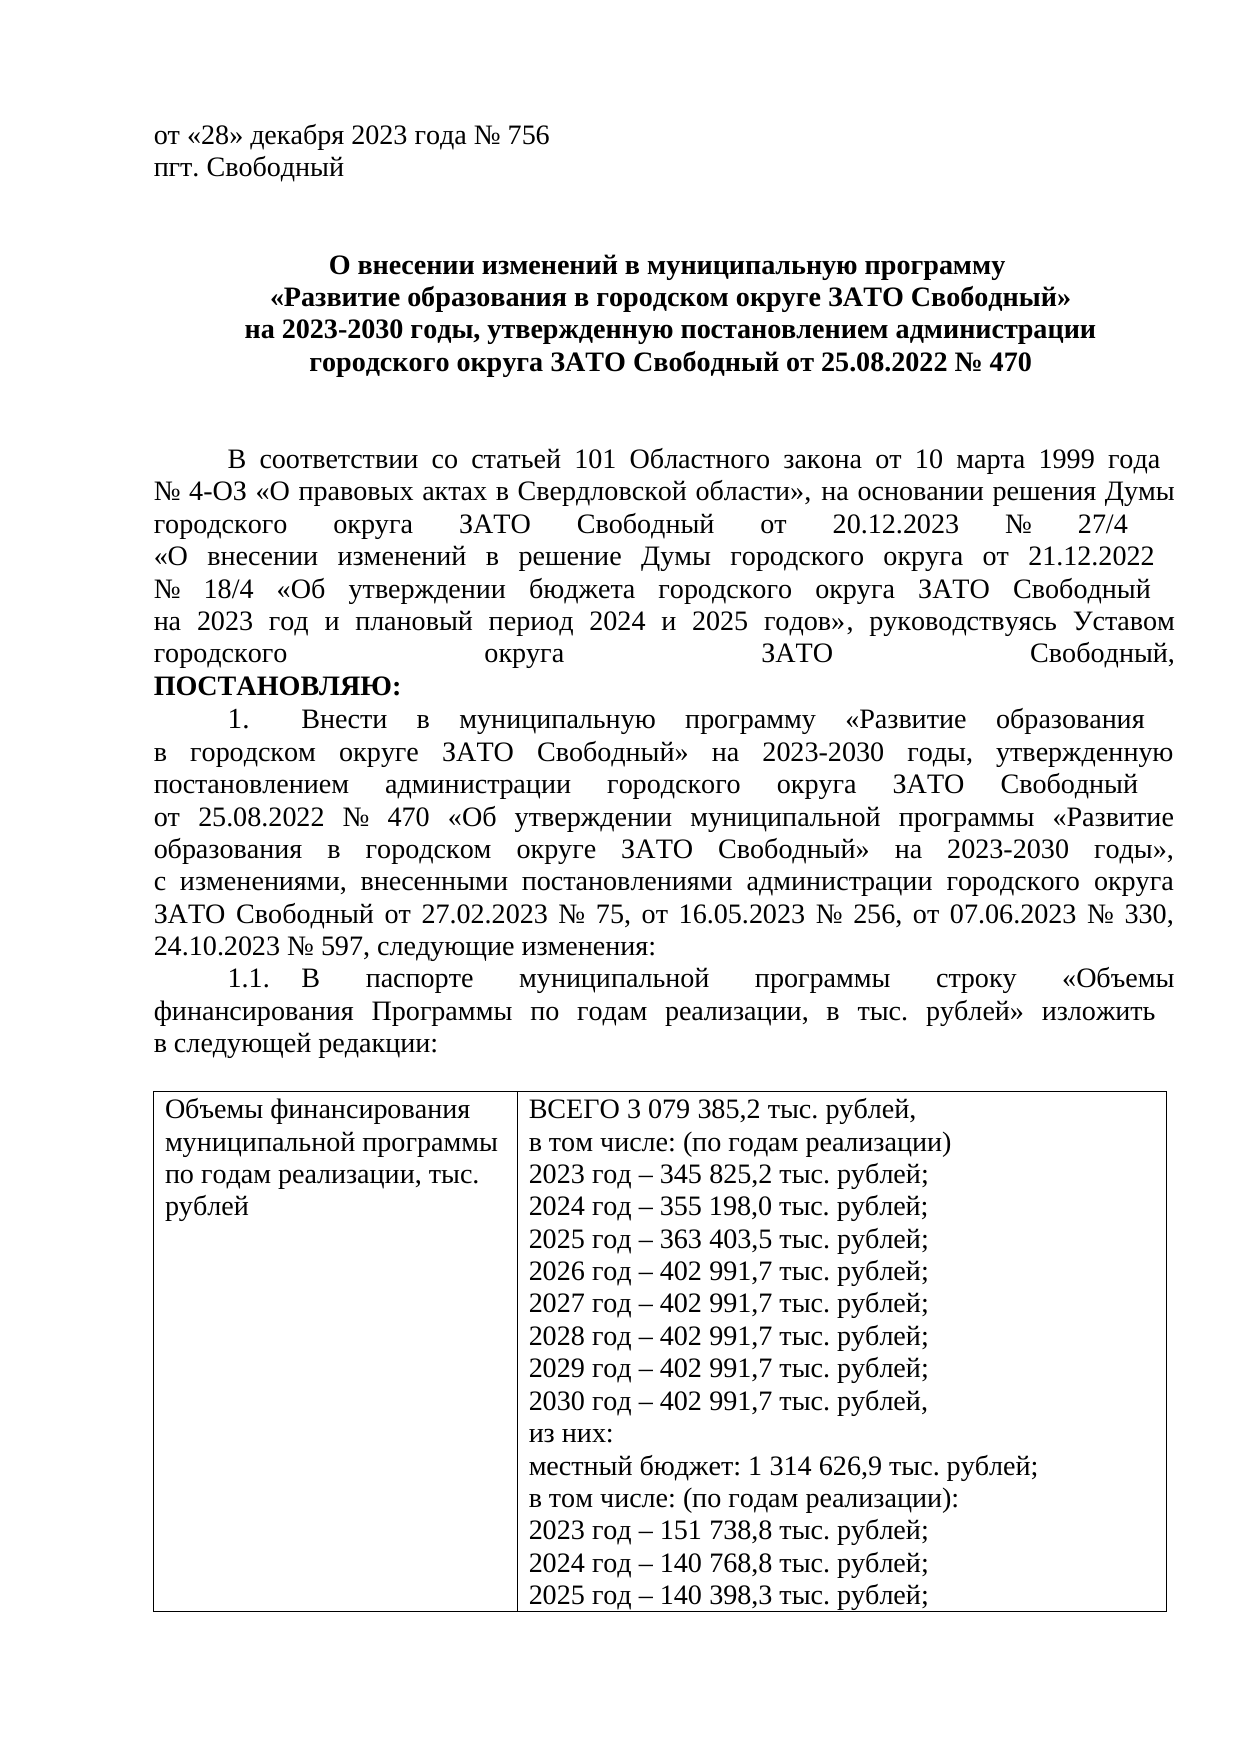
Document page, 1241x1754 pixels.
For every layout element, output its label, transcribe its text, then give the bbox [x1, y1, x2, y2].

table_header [518, 1092, 1166, 1611]
text от «28» декабря 2023 года № 756 [153, 118, 1175, 151]
text О внесении изменений в муниципальную программу «Развитие образования в городском округе ЗАТО Свободный» на 2023-2030 годы, утвержденную постановлением администрации городского округа ЗАТО Свободный от 25.08.2022 № 470 [153, 248, 1188, 377]
text пгт. Свободный [153, 151, 1175, 183]
text В соответствии со статьей 101 Областного закона от 10 марта 1999 года № 4-ОЗ «О правовых актах в Свердловской области», на основании решения Думы городского округа ЗАТО Свободный от 20.12.2023 № 27/4 «О внесении изменений в решение Думы городского округа от 21.12.2022 № 18/4 «Об утверждении бюджета городского округа ЗАТО Свободный на 2023 год и плановый период 2024 и 2025 годов», руководствуясь Уставом городского округа ЗАТО Свободный, ПОСТАНОВЛЯЮ: [153, 442, 1175, 701]
list Внести в муниципальную программу «Развитие образования в городском округе ЗАТО Свободный» на 2023-2030 годы, утвержденную постановлением администрации городского округа ЗАТО Свободный от 25.08.2022 № 470 «Об утверждении муниципальной программы «Развитие образования в городском округе ЗАТО Свободный» на 2023-2030 годы», с изменениями, внесенными постановлениями администрации городского округа ЗАТО Свободный от 27.02.2023 № 75, от 16.05.2023 № 256, от 07.06.2023 № 330, 24.10.2023 № 597, следующие изменения: [153, 701, 1175, 962]
list В паспорте муниципальной программы строку «Объемы финансирования Программы по годам реализации, в тыс. рублей» изложить в следующей редакции: [153, 962, 1175, 1059]
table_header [154, 1092, 517, 1611]
